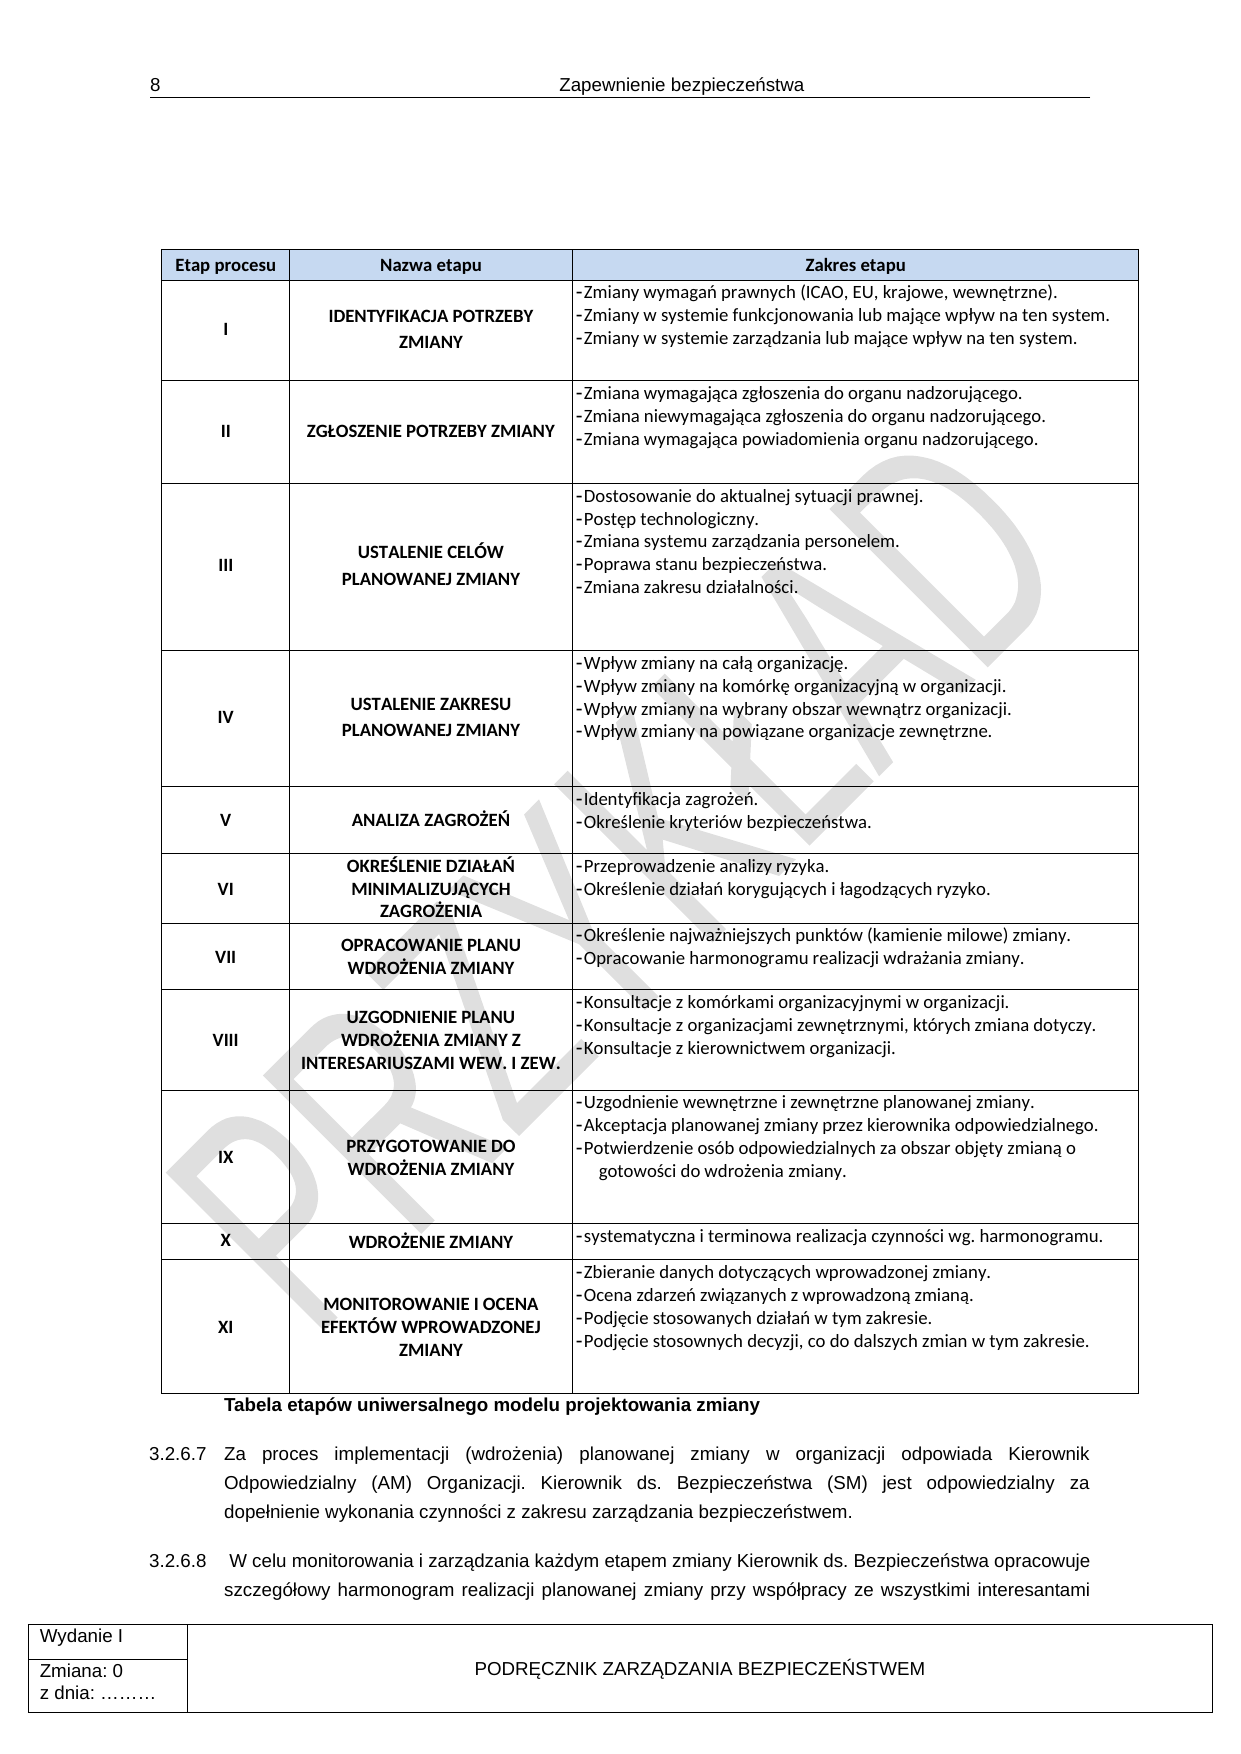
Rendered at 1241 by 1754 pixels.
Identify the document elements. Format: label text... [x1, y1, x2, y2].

table_cell UZGODNIENIE PLANU WDROŻENIA ZMIANY Z INTERESARIUSZAMI WEW. I ZEW. [290, 990, 572, 1089]
table_cell II [162, 381, 289, 483]
table_cell III [162, 484, 289, 650]
table_cell IX [162, 1091, 289, 1223]
table_cell WDROŻENIE ZMIANY [290, 1224, 572, 1259]
table_cell Wpływ zmiany na całą organizację. Wpływ zmiany na komórkę organizacyjną w organizacji. Wpływ zmiany na wybrany obszar wewnątrz organizacji. Wpływ zmiany na powiązane organizacje zewnętrzne. [573, 651, 1138, 786]
table_cell IV [162, 651, 289, 786]
table_cell Konsultacje z komórkami organizacyjnymi w organizacji. Konsultacje z organizacjami zewnętrznymi, których zmiana dotyczy. Konsultacje z kierownictwem organizacji. [573, 990, 1138, 1089]
table_cell Zmiany wymagań prawnych (ICAO, EU, krajowe, wewnętrzne). Zmiany w systemie funkcjonowania lub mające wpływ na ten system. Zmiany w systemie zarządzania lub mające wpływ na ten system. [573, 281, 1138, 380]
table_cell MONITOROWANIE I OCENA EFEKTÓW WPROWADZONEJ ZMIANY [290, 1260, 572, 1393]
table_cell X [162, 1224, 289, 1259]
table_cell Określenie najważniejszych punktów (kamienie milowe) zmiany. Opracowanie harmonogramu realizacji wdrażania zmiany. [573, 924, 1138, 989]
table_cell Zmiana wymagająca zgłoszenia do organu nadzorującego. Zmiana niewymagająca zgłoszenia do organu nadzorującego. Zmiana wymagająca powiadomienia organu nadzorującego. [573, 381, 1138, 483]
table_cell VIII [162, 990, 289, 1089]
table_cell OPRACOWANIE PLANU WDROŻENIA ZMIANY [290, 924, 572, 989]
table_cell OKREŚLENIE DZIAŁAŃ MINIMALIZUJĄCYCH ZAGROŻENIA [290, 854, 572, 923]
table_header Etap procesu [162, 250, 289, 280]
table_cell Dostosowanie do aktualnej sytuacji prawnej. Postęp technologiczny. Zmiana systemu zarządzania personelem. Poprawa stanu bezpieczeństwa. Zmiana zakresu działalności. [573, 484, 1138, 650]
table_cell USTALENIE CELÓW PLANOWANEJ ZMIANY [290, 484, 572, 650]
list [149, 1550, 1090, 1600]
table_cell Przeprowadzenie analizy ryzyka. Określenie działań korygujących i łagodzących ryzyko. [573, 854, 1138, 923]
table_cell VII [162, 924, 289, 989]
table_cell ZGŁOSZENIE POTRZEBY ZMIANY [290, 381, 572, 483]
list Za proces implementacji (wdrożenia) planowanej zmiany w organizacji odpowiada Kierownik Odpowiedzialny (AM) Organizacji. Kierownik ds. Bezpieczeństwa (SM) jest odpowiedzialny za dopełnienie wykonania czynności z zakresu zarządzania bezpieczeństwem. [149, 1443, 1090, 1522]
table_cell XI [162, 1260, 289, 1393]
table_cell IDENTYFIKACJA POTRZEBY ZMIANY [290, 281, 572, 380]
table_header Nazwa etapu [290, 250, 572, 280]
table_cell Identyfikacja zagrożeń. Określenie kryteriów bezpieczeństwa. [573, 787, 1138, 853]
table_cell ANALIZA ZAGROŻEŃ [290, 787, 572, 853]
table_cell systematyczna i terminowa realizacja czynności wg. harmonogramu. [573, 1224, 1138, 1259]
table_cell VI [162, 854, 289, 923]
text Tabela etapów uniwersalnego modelu projektowania zmiany [224, 1394, 1090, 1415]
table_cell PRZYGOTOWANIE DO WDROŻENIA ZMIANY [290, 1091, 572, 1223]
table_cell USTALENIE ZAKRESU PLANOWANEJ ZMIANY [290, 651, 572, 786]
table_cell V [162, 787, 289, 853]
table_cell Zbieranie danych dotyczących wprowadzonej zmiany. Ocena zdarzeń związanych z wprowadzoną zmianą. Podjęcie stosowanych działań w tym zakresie. Podjęcie stosownych decyzji, co do dalszych zmian w tym zakresie. [573, 1260, 1138, 1393]
table_header Zakres etapu [573, 250, 1138, 280]
table_cell I [162, 281, 289, 380]
table_cell Uzgodnienie wewnętrzne i zewnętrzne planowanej zmiany. Akceptacja planowanej zmiany przez kierownika odpowiedzialnego. Potwierdzenie osób odpowiedzialnych za obszar objęty zmianą o gotowości do wdrożenia zmiany. [573, 1091, 1138, 1223]
